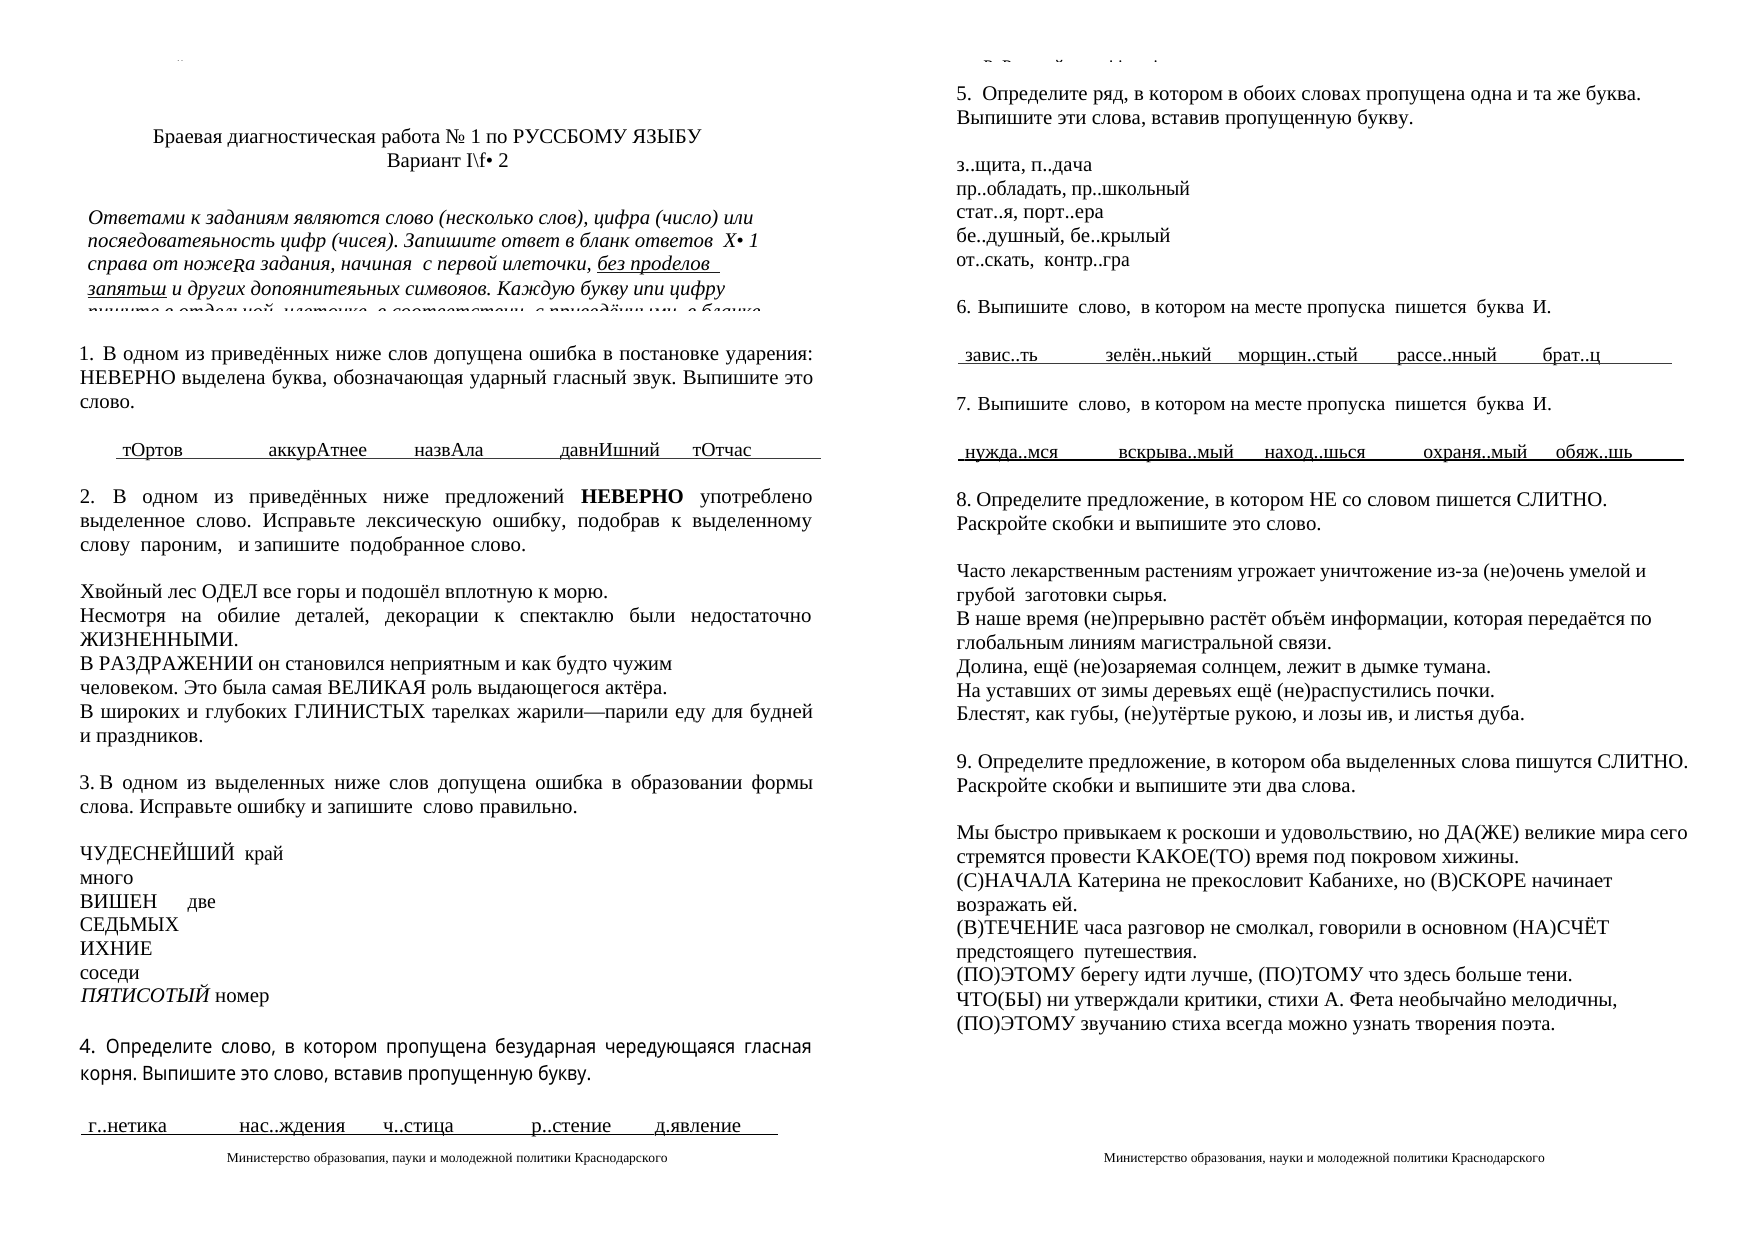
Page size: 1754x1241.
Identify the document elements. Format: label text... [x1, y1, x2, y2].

text много ВИШЕН две СЕДЬМЫХ ИХНИЕ соседи [79, 866, 216, 984]
text з..щита, п..дача пр..обладать, пр..школьный стат..я, порт..ера бе..душный, бе..крылый от..скать, контр..гра [956, 153, 1201, 271]
text ПЯТИСОТЫЙ номер [81, 984, 821, 1007]
text В широких и глубоких ГЛИНИСТЫХ тарелках жарили—парили еду для будней и праздников. [79, 699, 814, 747]
text Несмотря на обилие деталей, декорации к спектаклю были недостаточно ЖИЗНЕННЫМИ. [79, 603, 812, 651]
list Определите предложение, в котором НЕ со словом пишется СЛИТНО. Раскройте скобки и выпишите это слово. [956, 487, 1689, 535]
list В одном из приведённых ниже предложений HEBEPHO употреблено выделенное слово. Исправьте лексическую ошибку, подобрав к выделенному слову пароним, и запишите подобранное слово. [79, 485, 812, 556]
text Часто лекарственным растениям угрожает уничтожение из-за (не)очень умелой и грубой заготовки сырья. [956, 559, 1702, 606]
list В одном из выделенных ниже слов допущена ошибка в образовании формы слова. Исправьте ошибку и запишите слово правильно. [79, 771, 813, 818]
list Определите ряд, в котором в обоих словах пропущена одна и та же буква. Выпишите эти слова, вставив пропущенную букву. [956, 81, 1690, 129]
text Мы быстро привыкаем к роскоши и удовольствию, но ДА(ЖЕ) великие мира сего стремятся провести KAKOE(TO) время под покровом хижины. [956, 821, 1702, 868]
text (С)НАЧАЛА Катерина не прекословит Кабанихе, но (B)CKOPE начинает возражать ей. [956, 868, 1691, 916]
text завис..ть зелён..нький морщин..стый рассе..нный брат..ц [958, 343, 1702, 366]
text нужда..мся вскрыва..мый наход..шься охраня..мый обяж..шь [958, 439, 1702, 462]
text Долина, ещё (не)озаряемая солнцем, лежит в дымке тумана. На уставших от зимы деревьях ещё (не)распустились почки. [956, 654, 1497, 702]
list В одном из приведённых ниже слов допущена ошибка в постановке ударения: HEBEPHO выделена буква, обозначающая ударный гласный звук. Выпишите это слово. [78, 342, 814, 413]
list Выпишите слово, в котором на месте пропуска пишется буква И. [956, 391, 1702, 414]
list Определите предложение, в котором оба выделенных слова пишутся СЛИТНО. Раскройте скобки и выпишите эти два слова. [956, 749, 1689, 797]
text (В)ТЕЧЕНИЕ часа разговор не смолкал, говорили в основном (НА)СЧЁТ предстоящего путешествия. [956, 916, 1702, 963]
text Хвойный лес ОДЕЛ все горы и подошёл вплотную к морю. [80, 579, 821, 603]
text Блестят, как губы, (не)утёртые рукою, и лозы ив, и листья дуба. [956, 702, 1702, 726]
text ЧУДЕСНЕЙШИЙ край [80, 842, 821, 866]
text (ПО)ЭТОМУ берегу идти лучше, (ПO)TOMУ что здесь больше тени. [956, 963, 1702, 986]
text ЧТО(БЫ) ни утверждали критики, стихи А. Фета необычайно мелодичны, (ПО)ЭТОМУ звучанию стиха всегда можно узнать творения поэта. [956, 986, 1702, 1034]
text В РАЗДРАЖЕНИИ он становился неприятным и как будто чужим человеком. Это была самая ВЕЛИКАЯ роль выдающегося актёра. [79, 651, 768, 699]
text тОртов аккурАтнее назвАла давнИшний тОтчас [116, 438, 821, 458]
list Определите слово, в котором пропущена безударная чередующаяся гласная корня. Выпишите это слово, вставив пропущенную букву. [79, 1032, 813, 1086]
text г..нетика нас..ждения ч..стица р..стение д.явление [81, 1113, 821, 1137]
text В наше время (не)прерывно растёт объём информации, которая передаётся по глобальным линиям магистральной связи. [956, 607, 1702, 654]
list Выпишите слово, в котором на месте пропуска пишется буква И. [956, 295, 1702, 318]
text Браевая диагностическая работа № 1 по РУССБОМУ ЯЗЫБУ Вариант I\f• 2 [153, 124, 768, 172]
